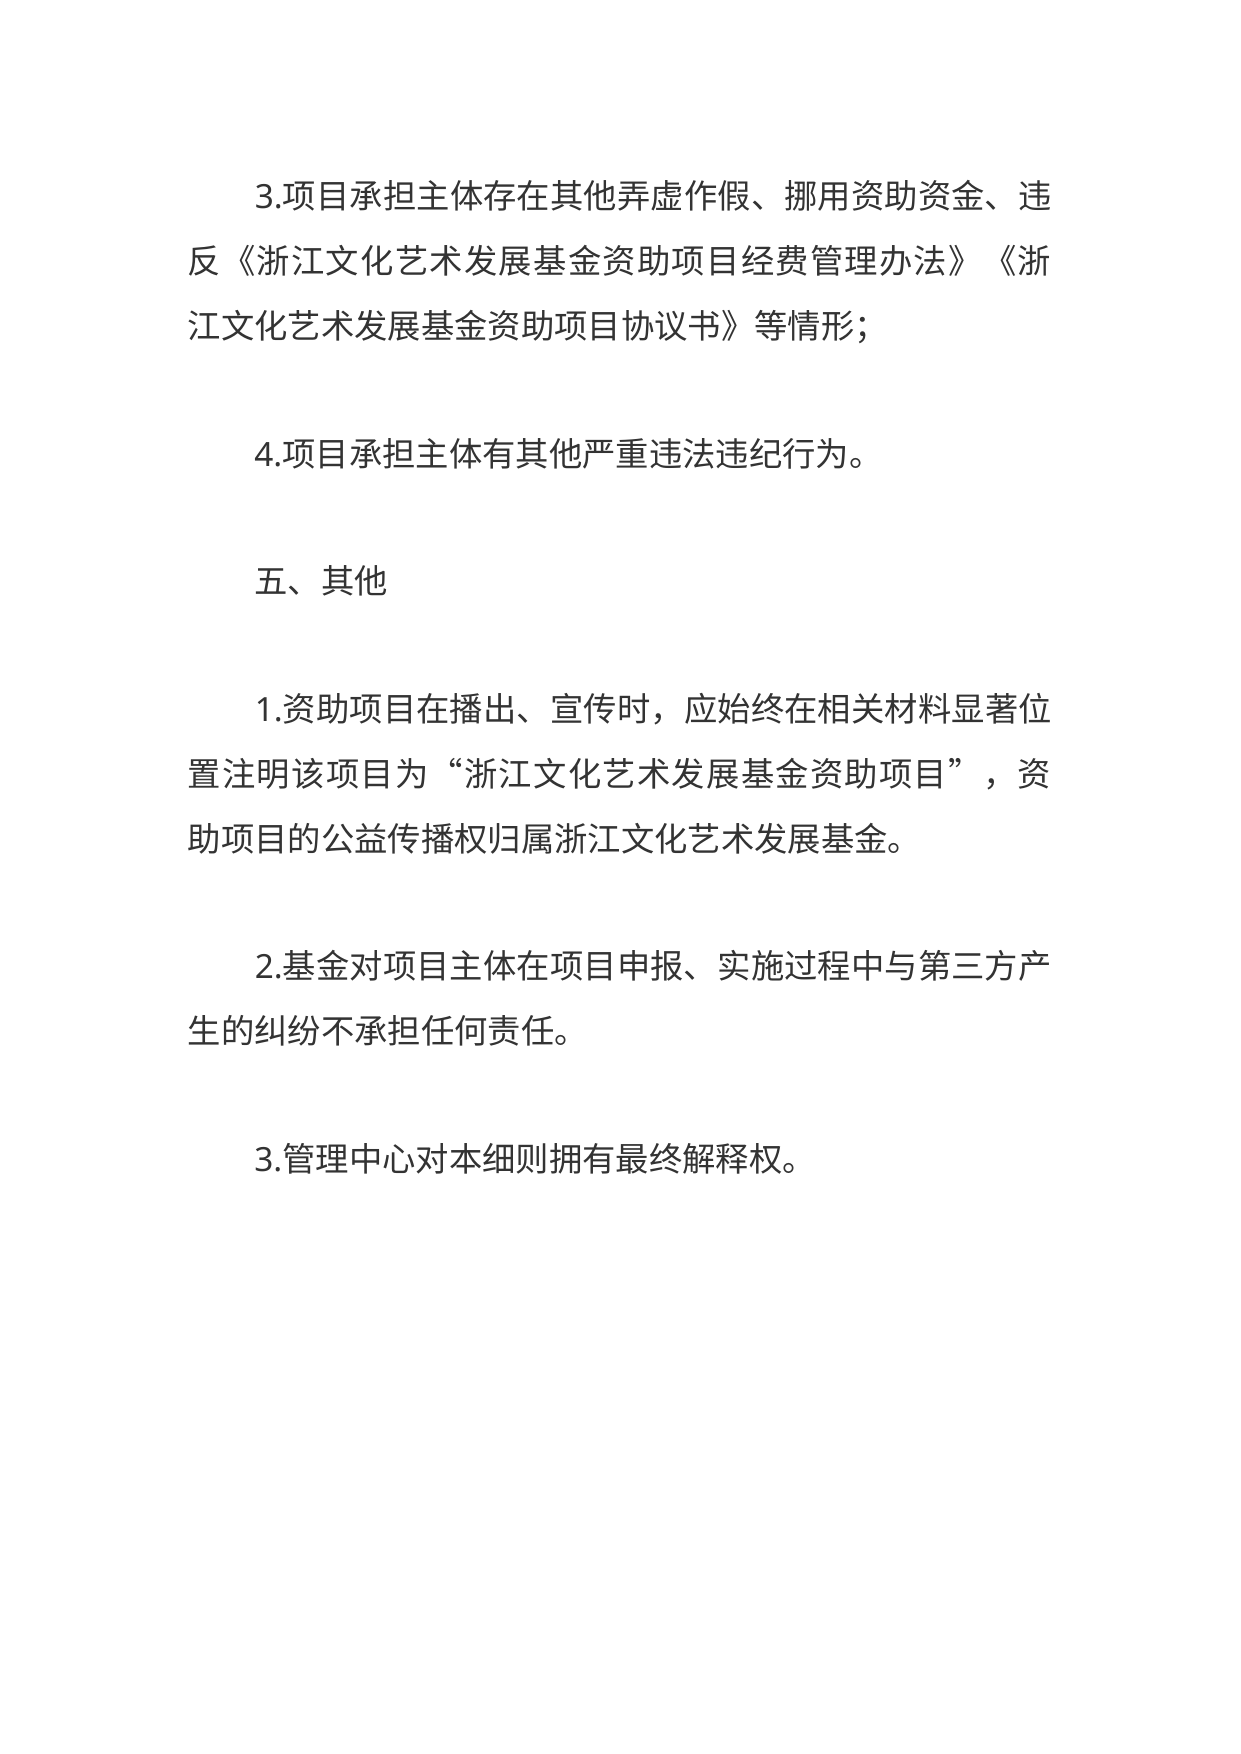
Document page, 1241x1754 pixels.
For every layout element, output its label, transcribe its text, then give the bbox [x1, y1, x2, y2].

text 2.基金对项目主体在项目申报、实施过程中与第三方产生的纠纷不承担任何责任。 [187, 932, 1053, 1062]
text 3.管理中心对本细则拥有最终解释权。 [187, 1124, 1053, 1189]
text 3.项目承担主体存在其他弄虚作假、挪用资助资金、违反《浙江文化艺术发展基金资助项目经费管理办法》《浙江文化艺术发展基金资助项目协议书》等情形； [187, 162, 1053, 357]
text 1.资助项目在播出、宣传时，应始终在相关材料显著位置注明该项目为“浙江文化艺术发展基金资助项目”，资助项目的公益传播权归属浙江文化艺术发展基金。 [187, 674, 1053, 869]
text 五、其他 [187, 547, 1053, 612]
text 4.项目承担主体有其他严重违法违纪行为。 [187, 419, 1053, 484]
